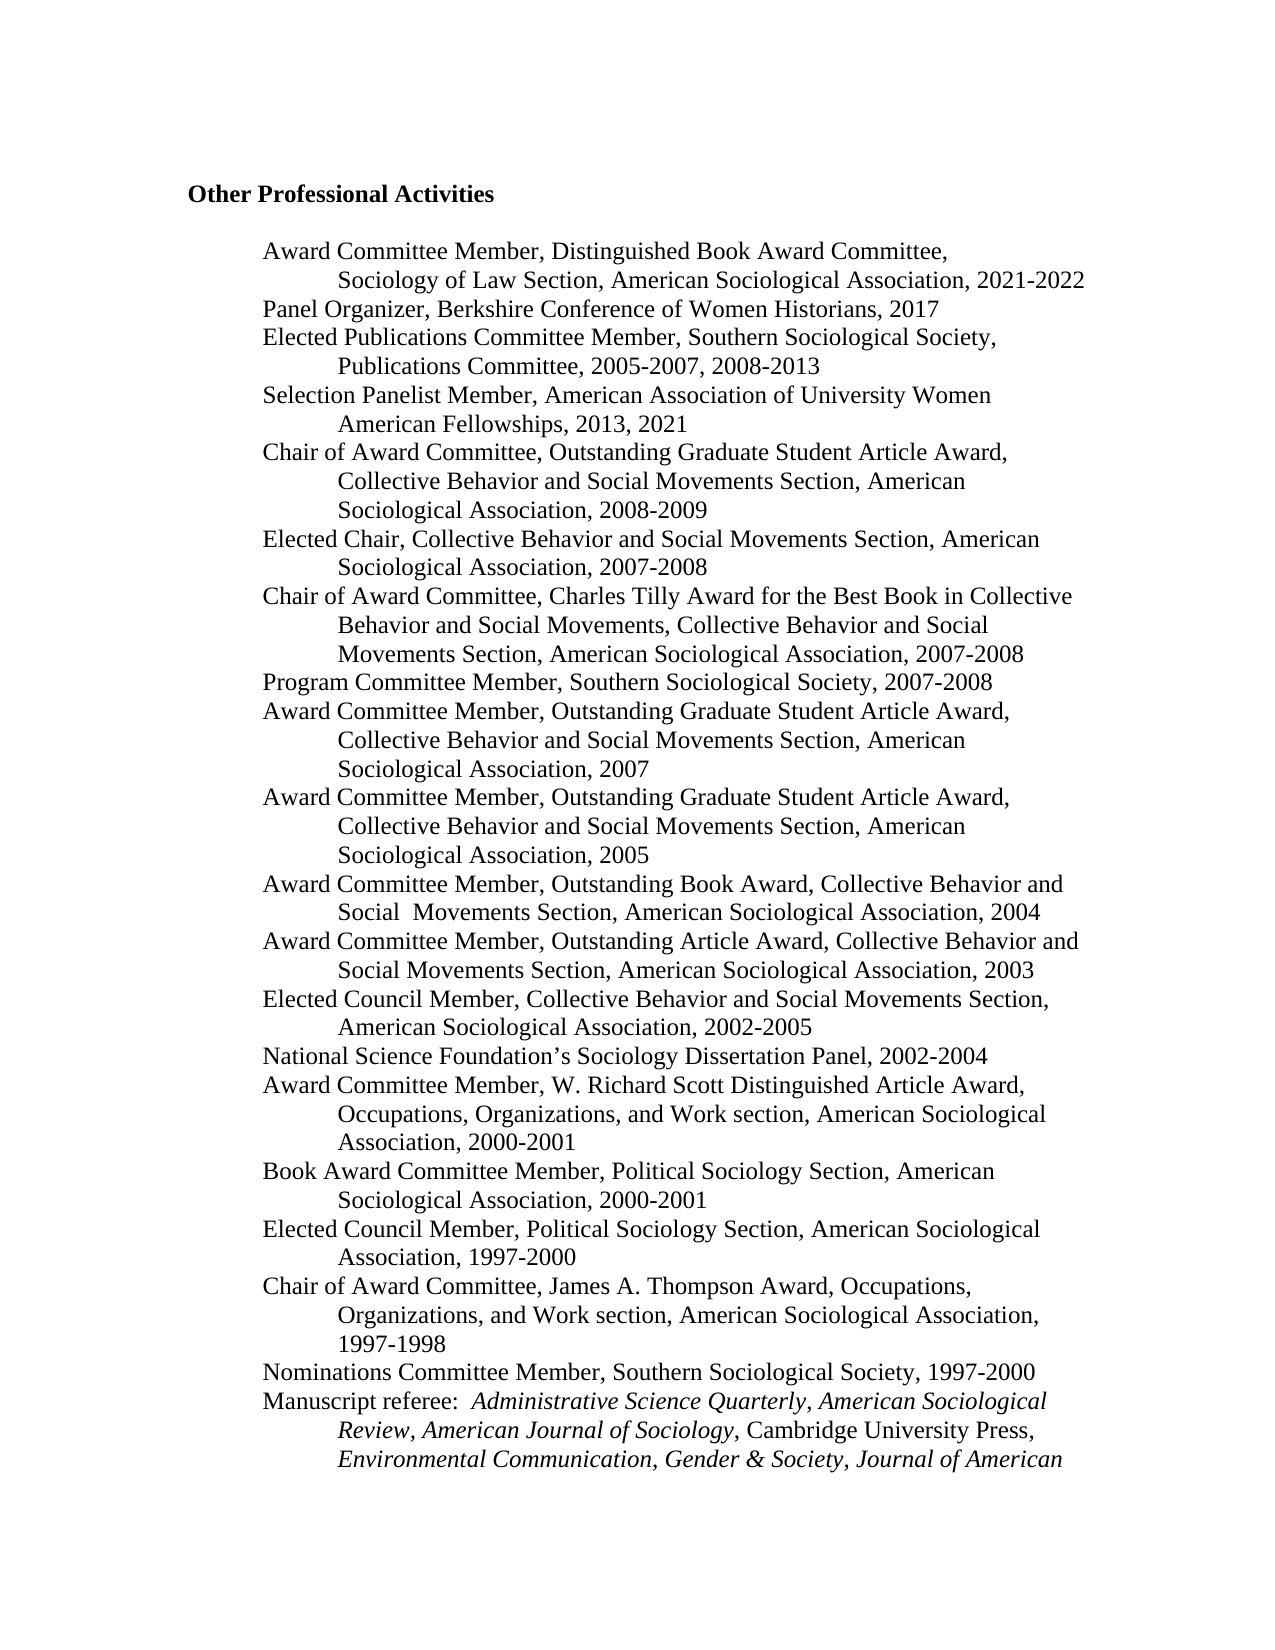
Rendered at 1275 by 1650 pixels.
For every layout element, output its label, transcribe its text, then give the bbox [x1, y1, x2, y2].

text Association, 2000-2001 [187, 1127, 1087, 1156]
text Elected Council Member, Collective Behavior and Social Movements Section, [187, 984, 1087, 1012]
text Publications Committee, 2005-2007, 2008-2013 [187, 351, 1087, 380]
text American Fellowships, 2013, 2021 [187, 409, 1087, 437]
text Behavior and Social Movements, Collective Behavior and Social [187, 610, 1087, 639]
text Collective Behavior and Social Movements Section, American [187, 811, 1087, 840]
text Other Professional Activities [187, 179, 1087, 207]
text Award Committee Member, Outstanding Graduate Student Article Award, [187, 696, 1087, 725]
text Social Movements Section, American Sociological Association, 2003 [187, 955, 1087, 984]
text Social Movements Section, American Sociological Association, 2004 [187, 897, 1087, 926]
text Association, 1997-2000 [262, 1242, 1087, 1271]
text Movements Section, American Sociological Association, 2007-2008 [187, 639, 1087, 667]
text Occupations, Organizations, and Work section, American Sociological [187, 1099, 1087, 1127]
text Selection Panelist Member, American Association of University Women [187, 380, 1087, 409]
text Award Committee Member, Distinguished Book Award Committee, [187, 236, 1087, 265]
text Collective Behavior and Social Movements Section, American [187, 466, 1087, 495]
text Award Committee Member, Outstanding Graduate Student Article Award, [187, 782, 1087, 811]
text Sociological Association, 2005 [262, 840, 1087, 869]
text Manuscript referee: Administrative Science Quarterly, American Sociological [187, 1386, 1087, 1415]
text Panel Organizer, Berkshire Conference of Women Historians, 2017 [187, 294, 1087, 322]
text Organizations, and Work section, American Sociological Association, [262, 1300, 1087, 1329]
text Sociological Association, 2007-2008 [187, 552, 1087, 581]
text Sociological Association, 2008-2009 [187, 495, 1087, 524]
text Sociological Association, 2000-2001 [187, 1185, 1087, 1214]
text Book Award Committee Member, Political Sociology Section, American [187, 1156, 1087, 1185]
text Sociology of Law Section, American Sociological Association, 2021-2022 [187, 265, 1087, 294]
text Elected Publications Committee Member, Southern Sociological Society, [187, 322, 1087, 351]
text Collective Behavior and Social Movements Section, American [187, 725, 1087, 754]
text Award Committee Member, W. Richard Scott Distinguished Article Award, [187, 1070, 1087, 1099]
text Chair of Award Committee, Outstanding Graduate Student Article Award, [187, 437, 1087, 466]
text National Science Foundation’s Sociology Dissertation Panel, 2002-2004 [187, 1041, 1087, 1070]
text 1997-1998 [262, 1329, 1087, 1357]
text American Sociological Association, 2002-2005 [262, 1012, 1087, 1041]
text Award Committee Member, Outstanding Article Award, Collective Behavior and [187, 926, 1087, 955]
text Award Committee Member, Outstanding Book Award, Collective Behavior and [187, 869, 1087, 897]
text Program Committee Member, Southern Sociological Society, 2007-2008 [187, 667, 1087, 696]
text Elected Council Member, Political Sociology Section, American Sociological [187, 1214, 1087, 1242]
text Chair of Award Committee, James A. Thompson Award, Occupations, [262, 1271, 1087, 1300]
text Sociological Association, 2007 [262, 754, 1087, 782]
text Elected Chair, Collective Behavior and Social Movements Section, American [187, 524, 1087, 552]
text Review, American Journal of Sociology, Cambridge University Press, [262, 1415, 1087, 1444]
text Chair of Award Committee, Charles Tilly Award for the Best Book in Collective [187, 581, 1087, 610]
text Environmental Communication, Gender & Society, Journal of American [262, 1444, 1087, 1472]
text Nominations Committee Member, Southern Sociological Society, 1997-2000 [187, 1357, 1087, 1386]
